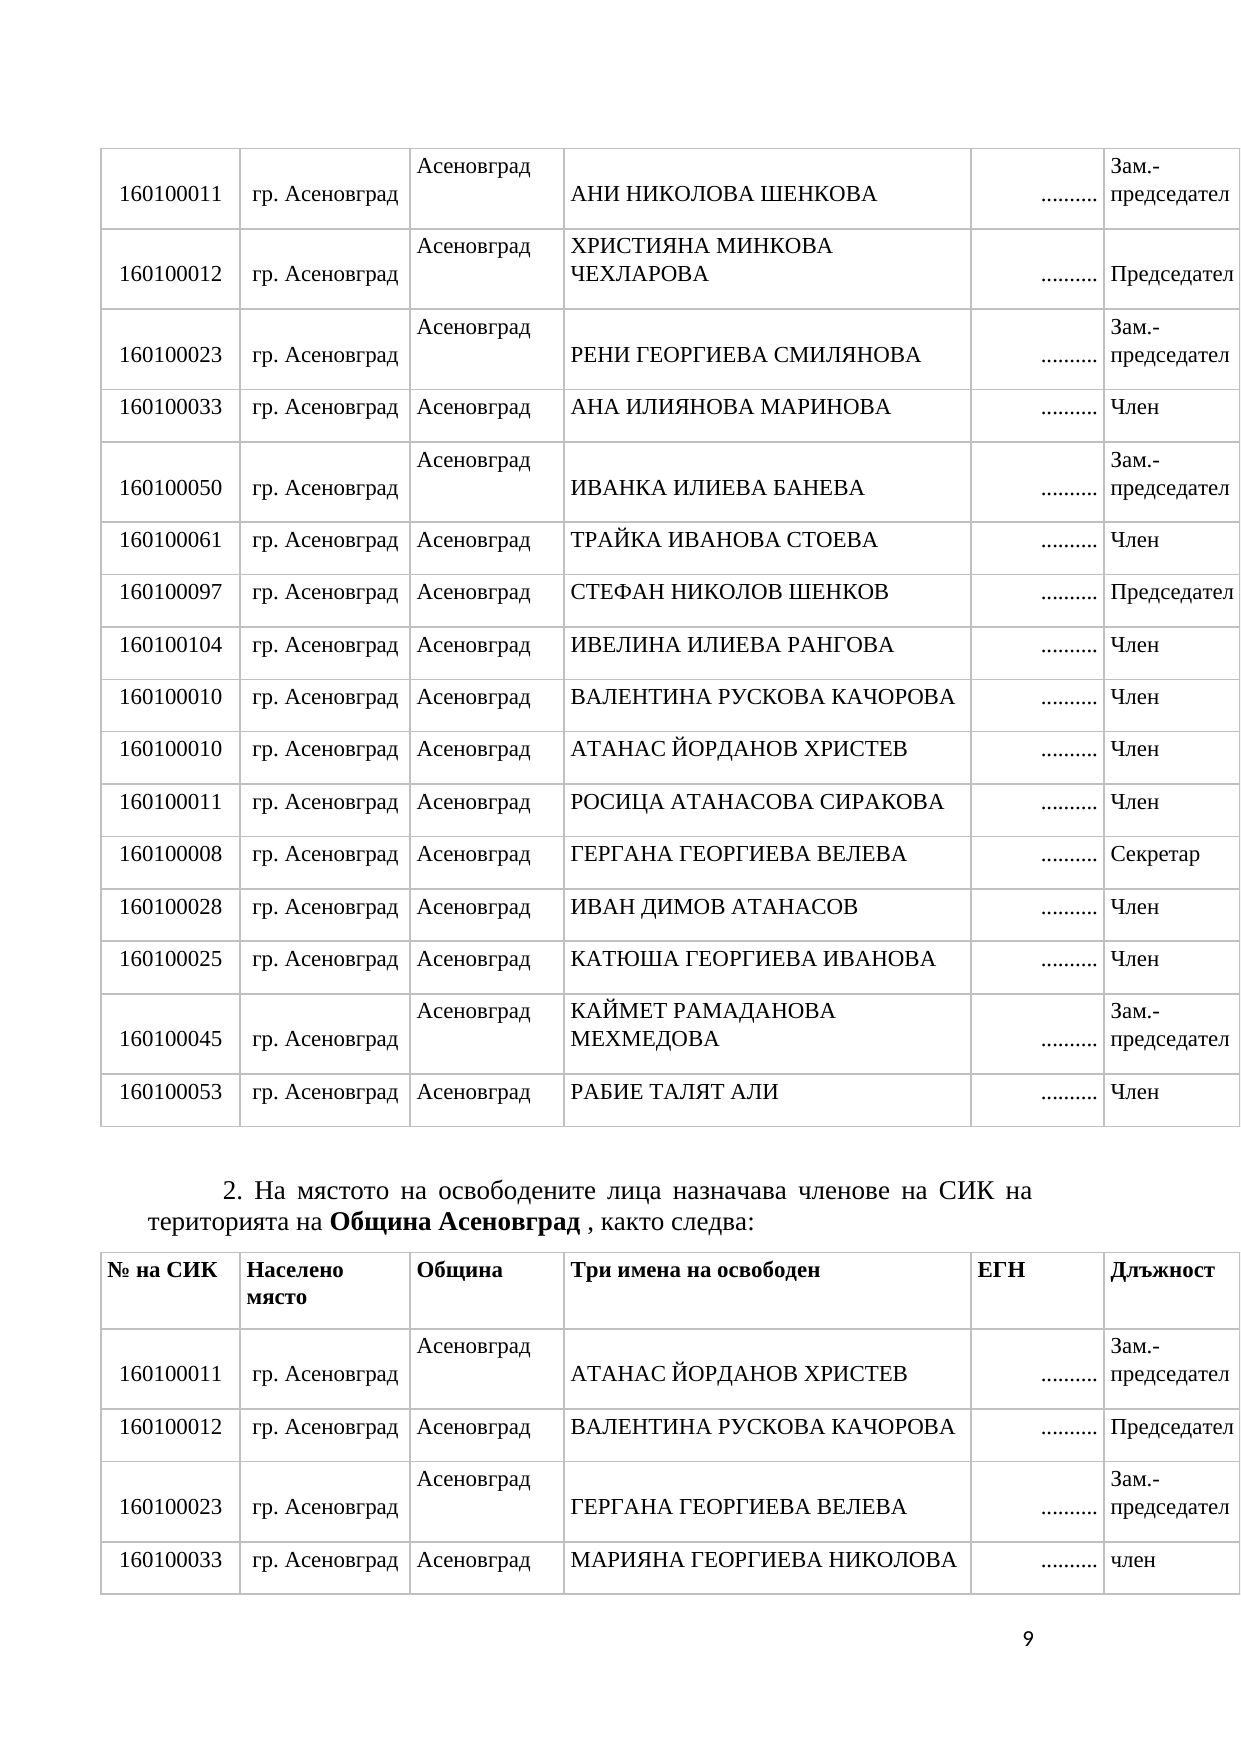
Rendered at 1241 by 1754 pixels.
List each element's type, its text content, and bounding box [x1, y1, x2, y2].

table_cell ВАЛЕНТИНА РУСКОВА КАЧОРОВА [565, 1410, 970, 1461]
table_cell 160100033 [102, 1543, 239, 1593]
table_cell Асеновград [411, 1075, 563, 1126]
table_cell .......... [972, 1410, 1103, 1461]
table_cell 160100011 [102, 149, 239, 228]
table_cell ХРИСТИЯНА МИНКОВА ЧЕХЛАРОВА [565, 230, 970, 308]
table_cell Член [1105, 628, 1239, 678]
table_cell Председател [1105, 575, 1239, 626]
table_cell Член [1105, 732, 1239, 783]
table_cell гр. Асеновград [241, 1330, 409, 1408]
table_cell гр. Асеновград [241, 1543, 409, 1593]
table_cell 160100053 [102, 1075, 239, 1126]
table_cell 160100061 [102, 523, 239, 574]
table_cell .......... [972, 837, 1103, 888]
table_cell Зам.-председател [1105, 995, 1239, 1073]
table_cell Асеновград [411, 443, 563, 521]
table_header № на СИК [102, 1253, 239, 1328]
table_cell .......... [972, 890, 1103, 940]
table_cell гр. Асеновград [241, 890, 409, 940]
table_cell .......... [972, 1075, 1103, 1126]
table_cell гр. Асеновград [241, 732, 409, 783]
table_cell 160100008 [102, 837, 239, 888]
table_cell гр. Асеновград [241, 837, 409, 888]
table_cell Член [1105, 942, 1239, 993]
table_cell .......... [972, 575, 1103, 626]
table_cell гр. Асеновград [241, 443, 409, 521]
table_cell гр. Асеновград [241, 1462, 409, 1541]
table_cell гр. Асеновград [241, 1075, 409, 1126]
table_cell Асеновград [411, 837, 563, 888]
table_cell РЕНИ ГЕОРГИЕВА СМИЛЯНОВА [565, 310, 970, 388]
table_cell гр. Асеновград [241, 680, 409, 731]
table_cell 160100104 [102, 628, 239, 678]
table_cell Асеновград [411, 785, 563, 836]
table_header ЕГН [972, 1253, 1103, 1328]
table_cell Асеновград [411, 628, 563, 678]
table_cell СТЕФАН НИКОЛОВ ШЕНКОВ [565, 575, 970, 626]
table_cell Асеновград [411, 1410, 563, 1461]
table_cell член [1105, 1543, 1239, 1593]
table_cell Асеновград [411, 942, 563, 993]
table_cell гр. Асеновград [241, 995, 409, 1073]
table_cell РОСИЦА АТАНАСОВА СИРАКОВА [565, 785, 970, 836]
table_cell ВАЛЕНТИНА РУСКОВА КАЧОРОВА [565, 680, 970, 731]
table_cell .......... [972, 680, 1103, 731]
text 2. На мястото на освободените лица назначава членове на СИК на територията на Община Асеновград , както следва: [148, 1174, 1034, 1236]
table_header Населено място [241, 1253, 409, 1328]
table_cell Асеновград [411, 1462, 563, 1541]
table_cell .......... [972, 1462, 1103, 1541]
table_cell ГЕРГАНА ГЕОРГИЕВА ВЕЛЕВА [565, 1462, 970, 1541]
table_cell Асеновград [411, 230, 563, 308]
table_cell КАЙМЕТ РАМАДАНОВА МЕХМЕДОВА [565, 995, 970, 1073]
table_cell Асеновград [411, 390, 563, 441]
table_cell Асеновград [411, 680, 563, 731]
table_cell ИВАН ДИМОВ АТАНАСОВ [565, 890, 970, 940]
table_cell 160100097 [102, 575, 239, 626]
table_cell 160100011 [102, 785, 239, 836]
table_cell Председател [1105, 230, 1239, 308]
table_cell КАТЮША ГЕОРГИЕВА ИВАНОВА [565, 942, 970, 993]
table_cell Зам.-председател [1105, 310, 1239, 388]
table_cell 160100033 [102, 390, 239, 441]
table_cell .......... [972, 149, 1103, 228]
table_cell ГЕРГАНА ГЕОРГИЕВА ВЕЛЕВА [565, 837, 970, 888]
table_cell АТАНАС ЙОРДАНОВ ХРИСТЕВ [565, 1330, 970, 1408]
table_cell .......... [972, 443, 1103, 521]
table_cell Зам.-председател [1105, 1462, 1239, 1541]
table_cell Секретар [1105, 837, 1239, 888]
table_cell АНИ НИКОЛОВА ШЕНКОВА [565, 149, 970, 228]
table_header Община [411, 1253, 563, 1328]
table_cell .......... [972, 628, 1103, 678]
table_cell гр. Асеновград [241, 1410, 409, 1461]
table_cell .......... [972, 1543, 1103, 1593]
table_cell 160100011 [102, 1330, 239, 1408]
table_cell .......... [972, 785, 1103, 836]
table_cell 160100023 [102, 1462, 239, 1541]
table_cell 160100012 [102, 1410, 239, 1461]
table_cell Зам.-председател [1105, 1330, 1239, 1408]
table_cell .......... [972, 995, 1103, 1073]
table_cell .......... [972, 1330, 1103, 1408]
table_cell Асеновград [411, 995, 563, 1073]
table_cell гр. Асеновград [241, 628, 409, 678]
table_cell Асеновград [411, 1330, 563, 1408]
table_cell .......... [972, 230, 1103, 308]
table_cell Член [1105, 890, 1239, 940]
table_cell Асеновград [411, 1543, 563, 1593]
table_cell Асеновград [411, 310, 563, 388]
table_cell гр. Асеновград [241, 942, 409, 993]
table_cell 160100050 [102, 443, 239, 521]
table_cell Зам.-председател [1105, 443, 1239, 521]
table_cell .......... [972, 310, 1103, 388]
table_cell гр. Асеновград [241, 523, 409, 574]
table_cell Асеновград [411, 523, 563, 574]
table_cell Член [1105, 390, 1239, 441]
table_cell Асеновград [411, 732, 563, 783]
table_cell ИВЕЛИНА ИЛИЕВА РАНГОВА [565, 628, 970, 678]
table_cell Член [1105, 680, 1239, 731]
table_cell гр. Асеновград [241, 575, 409, 626]
table_cell гр. Асеновград [241, 149, 409, 228]
table_cell Председател [1105, 1410, 1239, 1461]
table_cell МАРИЯНА ГЕОРГИЕВА НИКОЛОВА [565, 1543, 970, 1593]
table_cell Асеновград [411, 149, 563, 228]
table_header Три имена на освободен [565, 1253, 970, 1328]
table_cell ИВАНКА ИЛИЕВА БАНЕВА [565, 443, 970, 521]
table_cell Зам.-председател [1105, 149, 1239, 228]
table_cell ТРАЙКА ИВАНОВА СТОЕВА [565, 523, 970, 574]
table_cell Асеновград [411, 890, 563, 940]
table_cell АТАНАС ЙОРДАНОВ ХРИСТЕВ [565, 732, 970, 783]
table_cell гр. Асеновград [241, 390, 409, 441]
table_cell гр. Асеновград [241, 785, 409, 836]
table_cell Член [1105, 523, 1239, 574]
table_cell Асеновград [411, 575, 563, 626]
table_cell гр. Асеновград [241, 230, 409, 308]
table_cell .......... [972, 732, 1103, 783]
table_header Длъжност [1105, 1253, 1239, 1328]
table_cell .......... [972, 390, 1103, 441]
table_cell АНА ИЛИЯНОВА МАРИНОВА [565, 390, 970, 441]
table_cell Член [1105, 1075, 1239, 1126]
table_cell 160100045 [102, 995, 239, 1073]
table_cell гр. Асеновград [241, 310, 409, 388]
table_cell Член [1105, 785, 1239, 836]
table_cell РАБИЕ ТАЛЯТ АЛИ [565, 1075, 970, 1126]
table_cell 160100012 [102, 230, 239, 308]
table_cell 160100025 [102, 942, 239, 993]
table_cell .......... [972, 523, 1103, 574]
table_cell 160100023 [102, 310, 239, 388]
table_cell 160100028 [102, 890, 239, 940]
table_cell 160100010 [102, 732, 239, 783]
table_cell 160100010 [102, 680, 239, 731]
table_cell .......... [972, 942, 1103, 993]
